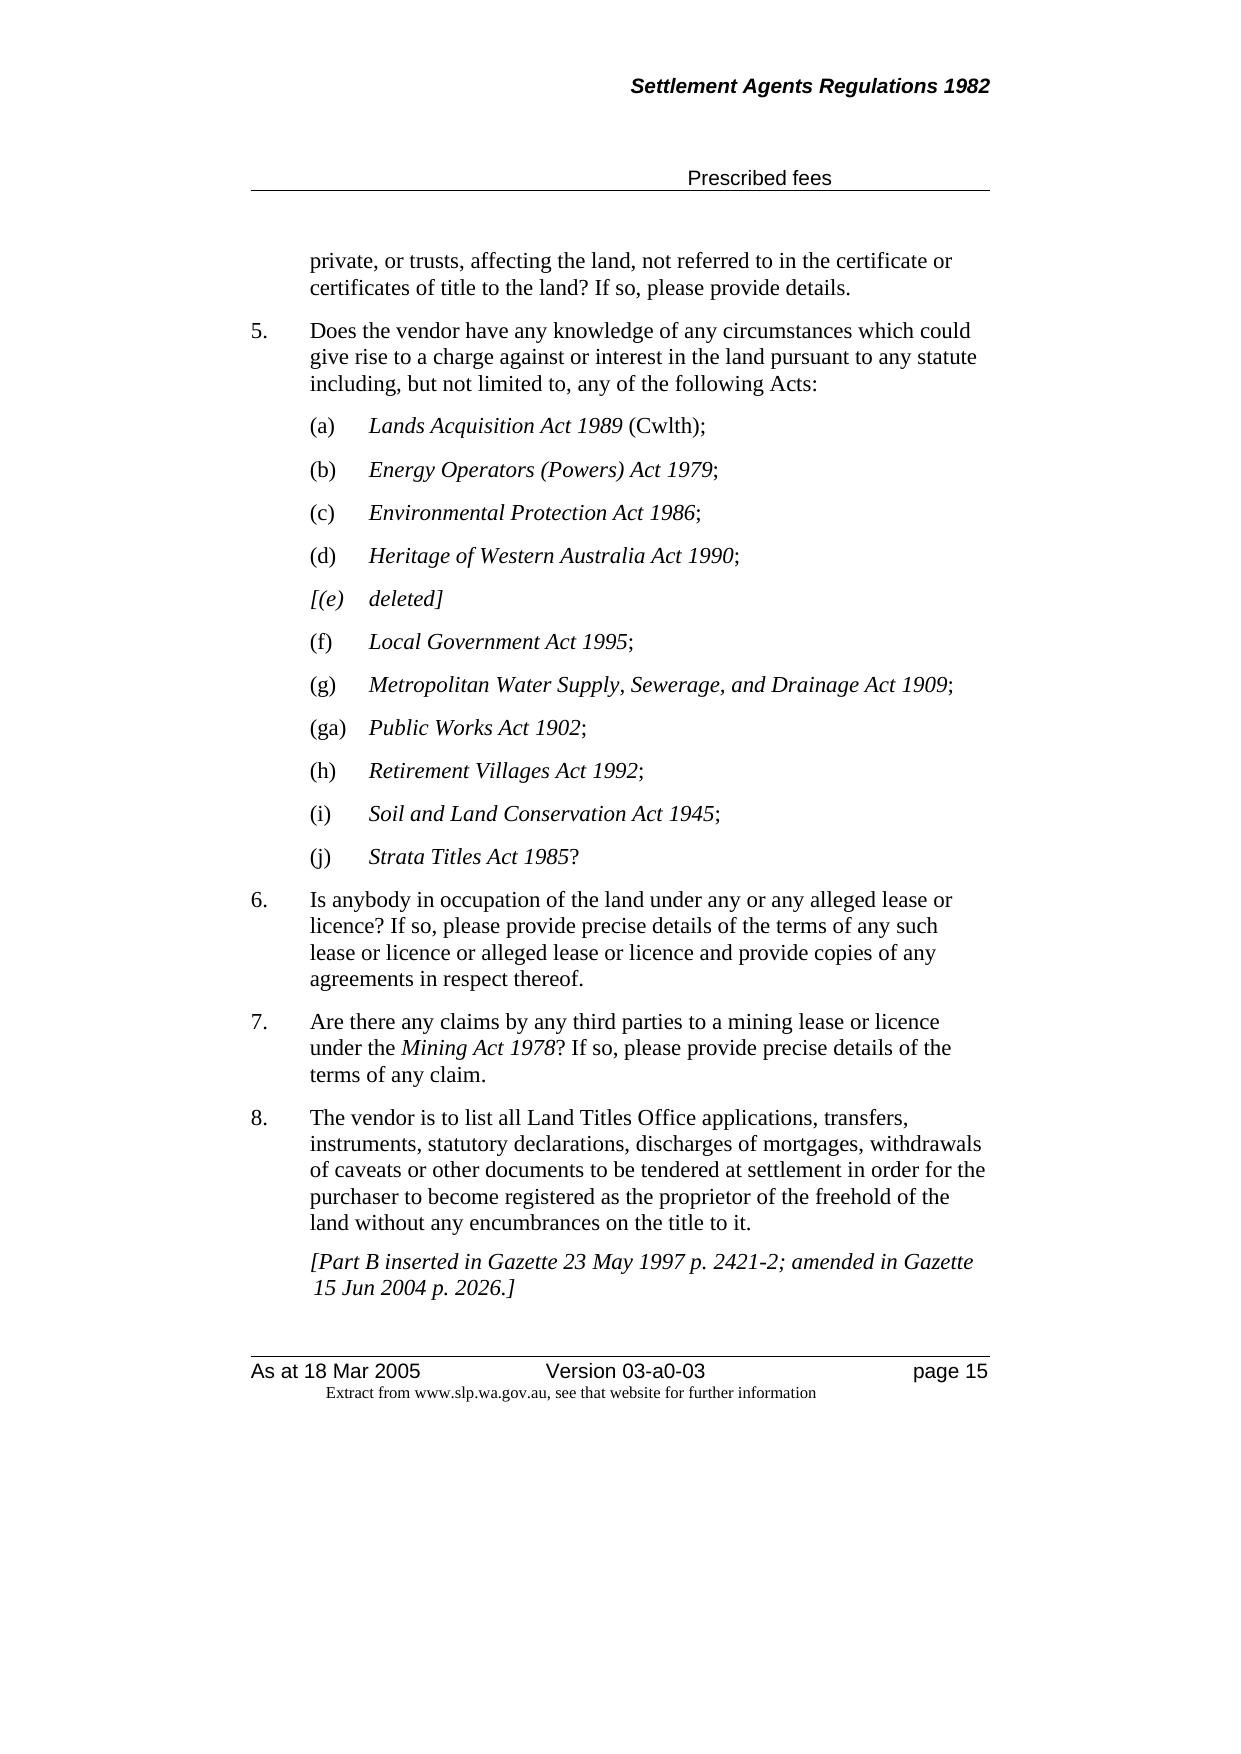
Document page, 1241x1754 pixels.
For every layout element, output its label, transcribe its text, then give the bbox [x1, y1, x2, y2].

text (ga) Public Works Act 1902; [309, 714, 990, 740]
text 7. Are there any claims by any third parties to a mining lease or licence under the Mining Act 1978? If so, please provide precise details of the terms of any claim. [251, 1008, 990, 1087]
text 8. The vendor is to list all Land Titles Office applications, transfers, instruments, statutory declarations, discharges of mortgages, withdrawals of caveats or other documents to be tendered at settlement in order for the purchaser to become registered as the proprietor of the freehold of the land without any encumbrances on the title to it. [251, 1104, 990, 1235]
text 6. Is anybody in occupation of the land under any or any alleged lease or licence? If so, please provide precise details of the terms of any such lease or licence or alleged lease or licence and provide copies of any agreements in respect thereof. [251, 886, 990, 991]
text (g) Metropolitan Water Supply, Sewerage, and Drainage Act 1909; [309, 671, 990, 697]
text (f) Local Government Act 1995; [309, 628, 990, 654]
text (i) Soil and Land Conservation Act 1945; [309, 800, 990, 826]
text (c) Environmental Protection Act 1986; [309, 499, 990, 525]
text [251, 247, 990, 300]
text (j) Strata Titles Act 1985? [309, 843, 990, 869]
text (b) Energy Operators (Powers) Act 1979; [309, 456, 990, 482]
text (h) Retirement Villages Act 1992; [309, 757, 990, 783]
text 5. Does the vendor have any knowledge of any circumstances which could give rise to a charge against or interest in the land pursuant to any statute including, but not limited to, any of the following Acts: [251, 317, 990, 396]
text (d) Heritage of Western Australia Act 1990; [309, 542, 990, 568]
text [(e) deleted] [309, 585, 990, 611]
text (a) Lands Acquisition Act 1989 (Cwlth); [309, 413, 990, 439]
text [Part B inserted in Gazette 23 May 1997 p. 2421-2; amended in Gazette 15 Jun 2004 p. 2026.] [251, 1248, 990, 1301]
